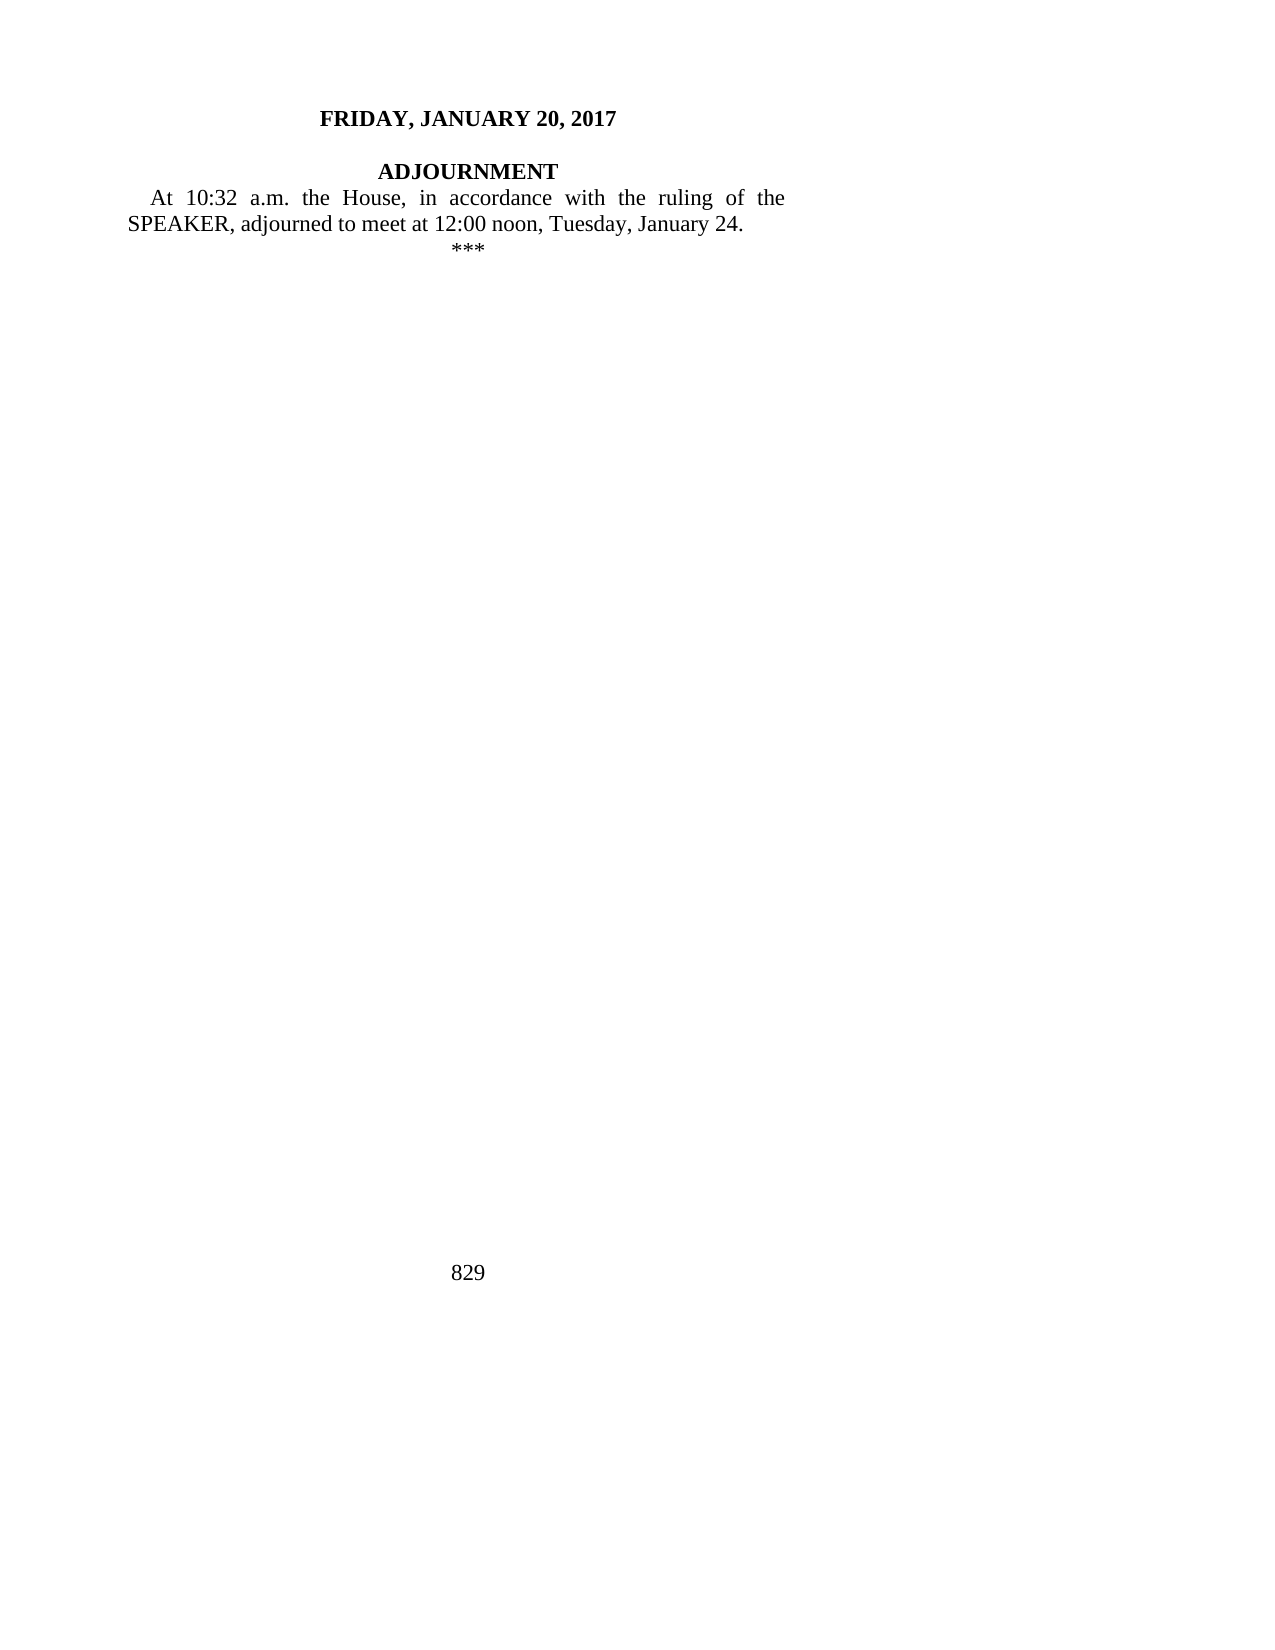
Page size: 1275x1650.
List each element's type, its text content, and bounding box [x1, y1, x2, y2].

text ADJOURNMENT [127, 158, 786, 184]
text At 10:32 a.m. the House, in accordance with the ruling of the SPEAKER, adjourned to meet at 12:00 noon, Tuesday, January 24. [127, 184, 786, 237]
text *** [127, 237, 786, 263]
